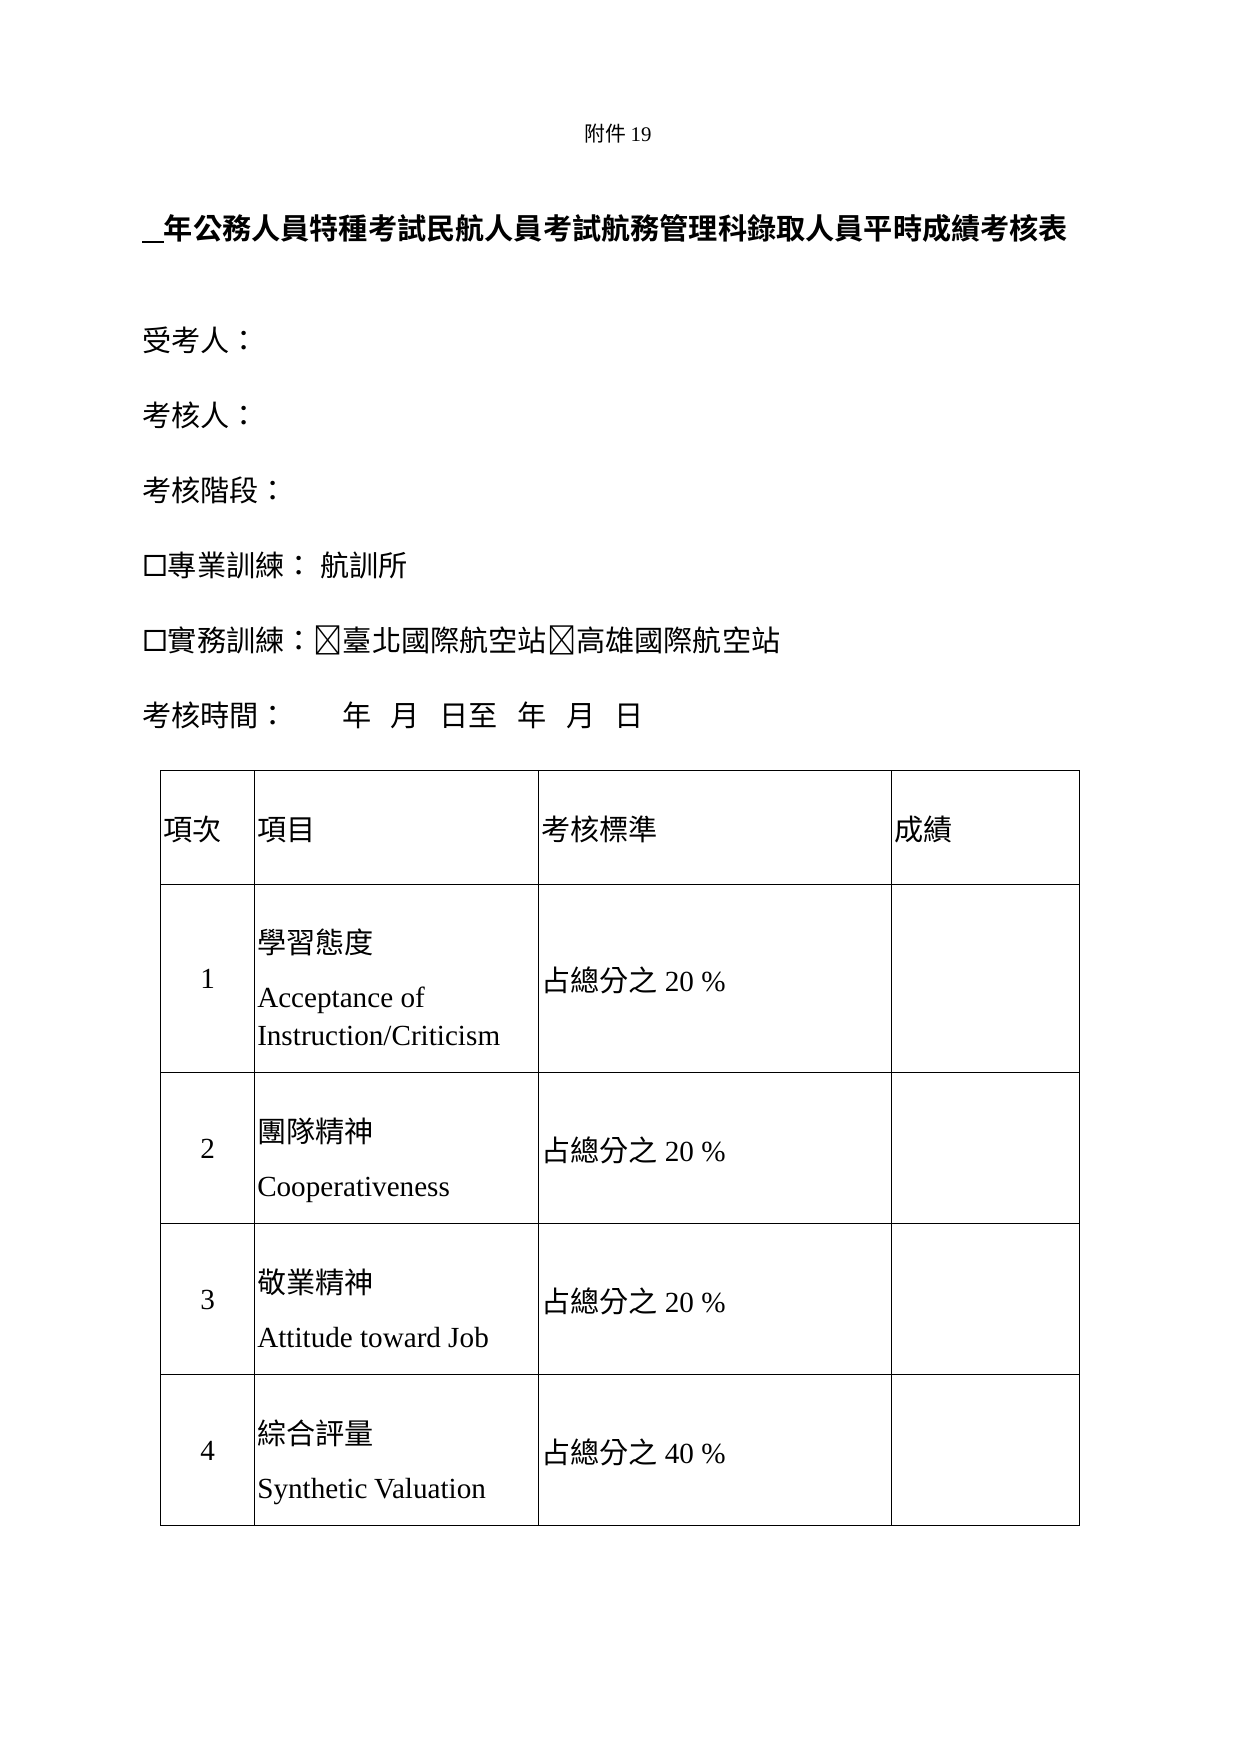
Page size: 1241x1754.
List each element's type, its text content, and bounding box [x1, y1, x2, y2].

table_cell 占總分之 40 % [539, 1375, 891, 1525]
table_cell 3 [161, 1224, 254, 1374]
table_cell 敬業精神 Attitude toward Job [255, 1224, 538, 1374]
table_cell 團隊精神 Cooperativeness [255, 1073, 538, 1223]
table_header 項目 [255, 771, 538, 884]
table_header 考核標準 [539, 771, 891, 884]
text 年公務人員特種考試民航人員考試航務管理科錄取人員平時成績考核表 [142, 189, 1092, 264]
table_cell 2 [161, 1073, 254, 1223]
table_cell [892, 1375, 1079, 1525]
table_cell 4 [161, 1375, 254, 1525]
table_header 項次 [161, 771, 254, 884]
text 考核時間： 年 月 日至 年 月 日 [142, 676, 1092, 751]
table_cell [892, 885, 1079, 1072]
table_cell [892, 1073, 1079, 1223]
table_cell 1 [161, 885, 254, 1072]
table_cell 學習態度 Acceptance of Instruction/Criticism [255, 885, 538, 1072]
table_cell 占總分之 20 % [539, 1073, 891, 1223]
table_cell 占總分之 20 % [539, 885, 891, 1072]
text 實務訓練：臺北國際航空站高雄國際航空站 [142, 601, 1092, 676]
table_cell 綜合評量 Synthetic Valuation [255, 1375, 538, 1525]
table_cell 占總分之 20 % [539, 1224, 891, 1374]
text 考核人： [142, 376, 1092, 451]
table_cell [892, 1224, 1079, 1374]
text 考核階段： [142, 451, 1092, 526]
table_header 成績 [892, 771, 1079, 884]
text 受考人： [142, 301, 1092, 376]
text 專業訓練： 航訓所 [142, 526, 1092, 601]
